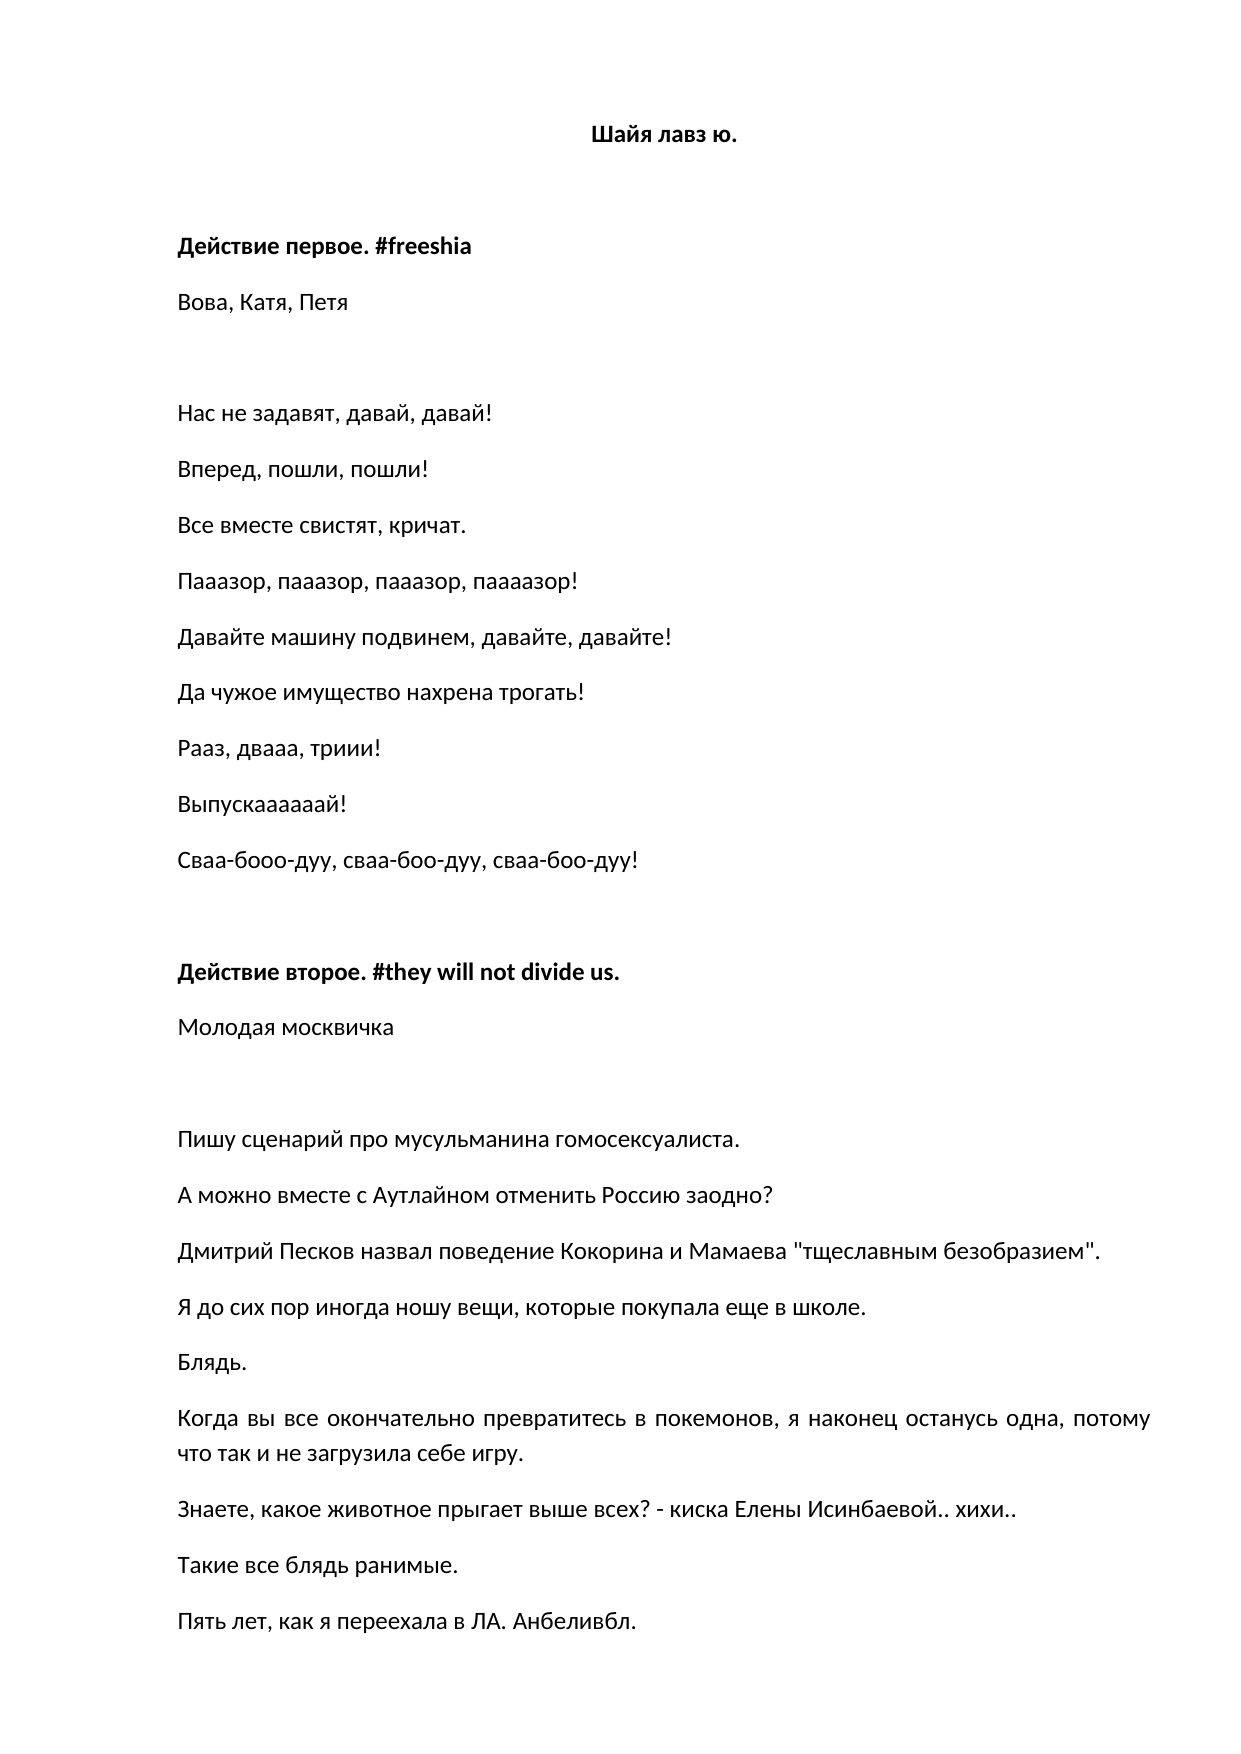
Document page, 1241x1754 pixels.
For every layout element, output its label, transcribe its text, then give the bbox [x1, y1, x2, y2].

text Я до сих пор иногда ношу вещи, которые покупала еще в школе. [177, 1291, 1152, 1321]
text Действие первое. #freeshia [177, 230, 1152, 260]
text Пять лет, как я переехала в ЛА. Анбеливбл. [177, 1605, 1152, 1635]
text Дмитрий Песков назвал поведение Кокорина и Мамаева "тщеславным безобразием". [177, 1235, 1152, 1265]
text Действие второе. #they will not divide us. [177, 956, 1152, 986]
text Рааз, двааа, триии! [177, 732, 1152, 763]
text Знаете, какое животное прыгает выше всех? - киска Елены Исинбаевой.. хихи.. [177, 1493, 1152, 1524]
text Давайте машину подвинем, давайте, давайте! [177, 621, 1152, 651]
text Блядь. [177, 1346, 1152, 1377]
text Пишу сценарий про мусульманина гомосексуалиста. [177, 1123, 1152, 1154]
text Такие все блядь ранимые. [177, 1549, 1152, 1579]
text Сваа-бооо-дуу, сваа-боо-дуу, сваа-боо-дуу! [177, 844, 1152, 874]
text Все вместе свистят, кричат. [177, 509, 1152, 539]
text Пааазор, пааазор, пааазор, паааазор! [177, 565, 1152, 595]
text Молодая москвичка [177, 1011, 1152, 1042]
text Когда вы все окончательно превратитесь в покемонов, я наконец останусь одна, потому что так и не загрузила себе игру. [177, 1402, 1152, 1468]
text Нас не задавят, давай, давай! [177, 397, 1152, 428]
text А можно вместе с Аутлайном отменить Россию заодно? [177, 1179, 1152, 1209]
text Вперед, пошли, пошли! [177, 453, 1152, 484]
text Да чужое имущество нахрена трогать! [177, 676, 1152, 707]
text Шайя лавз ю. [177, 118, 1152, 149]
text Вова, Катя, Петя [177, 286, 1152, 316]
text Выпускаааааай! [177, 788, 1152, 819]
